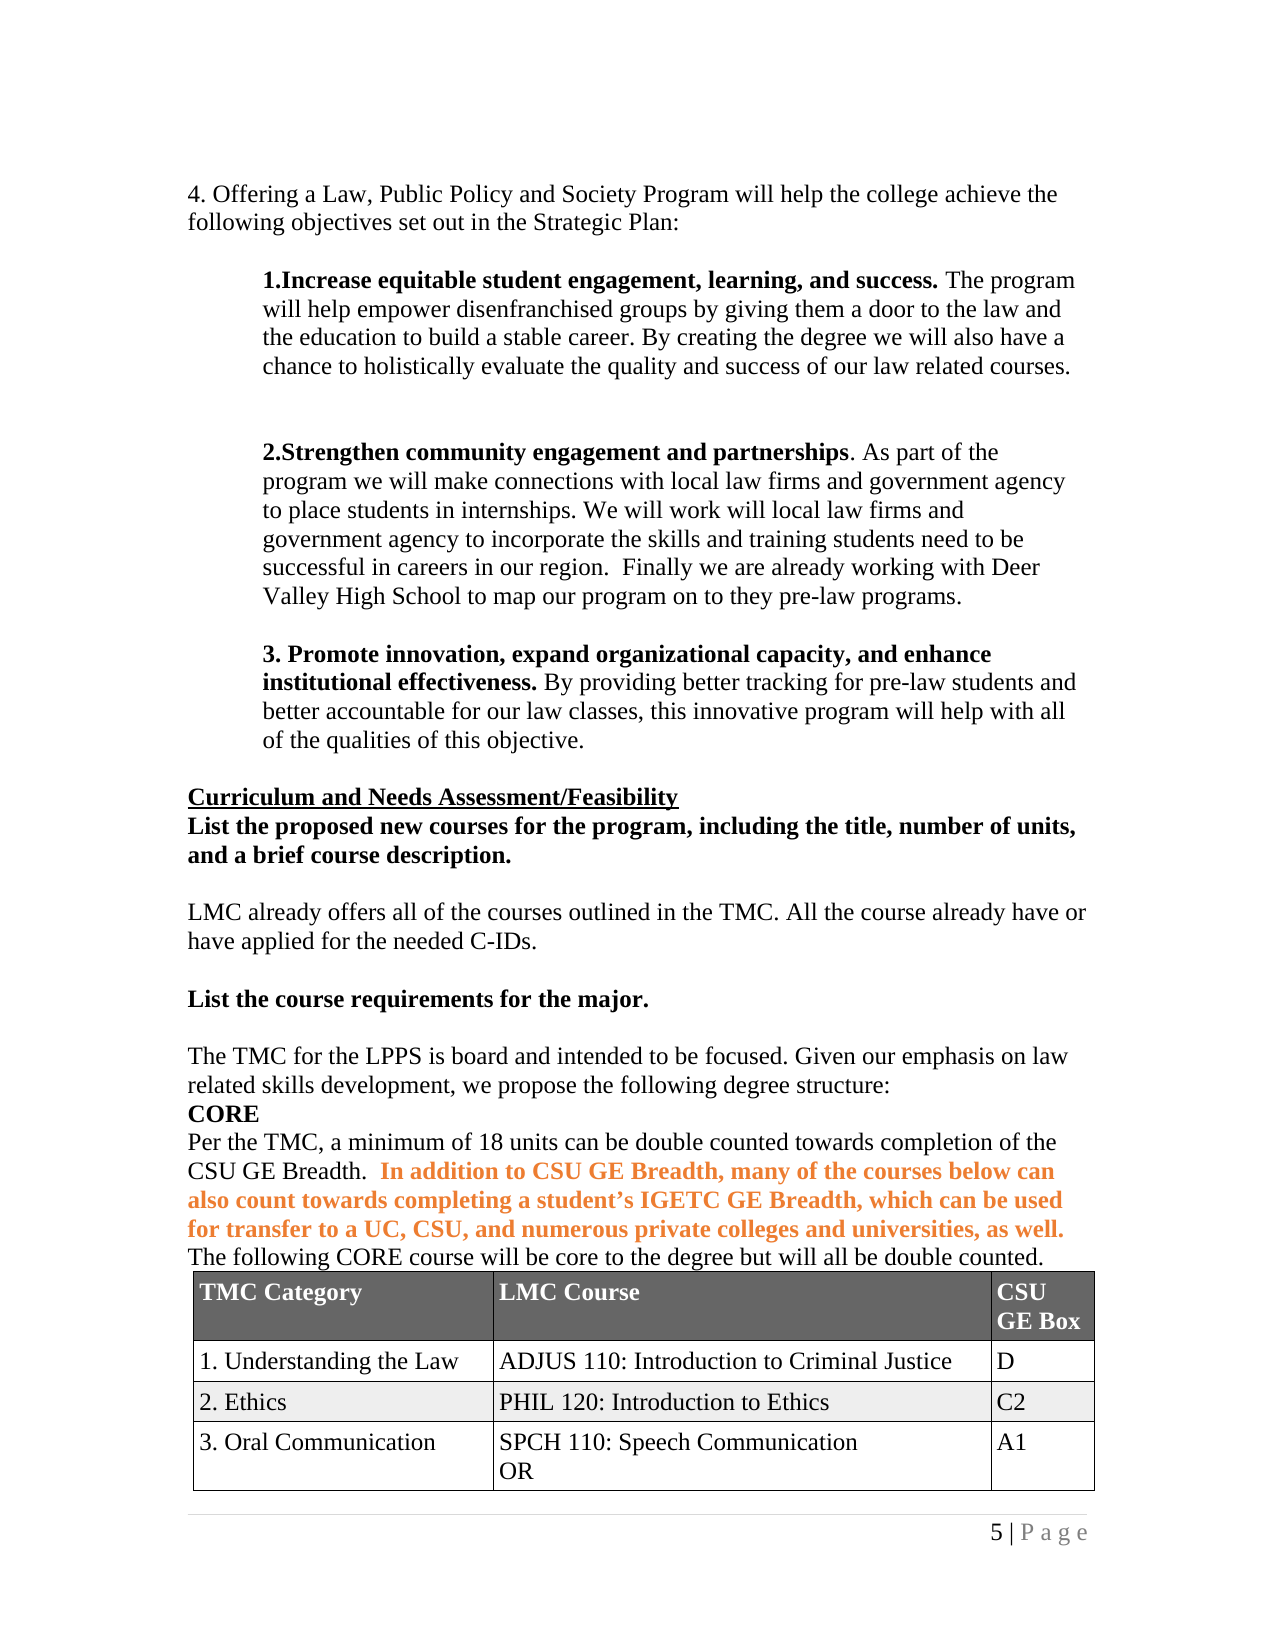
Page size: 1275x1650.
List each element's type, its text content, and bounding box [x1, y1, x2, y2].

text 1.Increase equitable student engagement, learning, and success. The program will help empower disenfranchised groups by giving them a door to the law and the education to build a stable career. By creating the degree we will also have a chance to holistically evaluate the quality and success of our law related courses. [262, 265, 1087, 380]
text 4. Offering a Law, Public Policy and Society Program will help the college achieve the following objectives set out in the Strategic Plan: [187, 179, 1087, 236]
table_cell A1 [992, 1422, 1094, 1490]
table_cell 2. Ethics [194, 1382, 493, 1421]
text CORE [187, 1099, 1087, 1127]
table_header TMC Category [194, 1272, 493, 1340]
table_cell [194, 1422, 493, 1490]
table_cell PHIL 120: Introduction to Ethics [494, 1382, 991, 1421]
text Curriculum and Needs Assessment/Feasibility [187, 782, 1087, 811]
table_cell 1. Understanding the Law [194, 1341, 493, 1381]
text List the proposed new courses for the program, including the title, number of units, and a brief course description. [187, 811, 1087, 869]
text LMC already offers all of the courses outlined in the TMC. All the course already have or have applied for the needed C-IDs. [187, 897, 1087, 955]
table_cell ADJUS 110: Introduction to Criminal Justice [494, 1341, 991, 1381]
text List the course requirements for the major. [187, 984, 1087, 1012]
table_header CSU GE Box [992, 1272, 1094, 1340]
text 3. Promote innovation, expand organizational capacity, and enhance institutional effectiveness. By providing better tracking for pre-law students and better accountable for our law classes, this innovative program will help with all of the qualities of this objective. [262, 639, 1087, 754]
text Per the TMC, a minimum of 18 units can be double counted towards completion of the CSU GE Breadth. In addition to CSU GE Breadth, many of the courses below can also count towards completing a student’s IGETC GE Breadth, which can be used for transfer to a UC, CSU, and numerous private colleges and universities, as well. The following CORE course will be core to the degree but will all be double counted. [187, 1127, 1087, 1271]
table_cell C2 [992, 1382, 1094, 1421]
text 2.Strengthen community engagement and partnerships. As part of the program we will make connections with local law firms and government agency to place students in internships. We will work will local law firms and government agency to incorporate the skills and training students need to be successful in careers in our region. Finally we are already working with Deer Valley High School to map our program on to they pre-law programs. [262, 437, 1087, 610]
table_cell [494, 1422, 991, 1490]
table_cell D [992, 1341, 1094, 1381]
text The TMC for the LPPS is board and intended to be focused. Given our emphasis on law related skills development, we propose the following degree structure: [187, 1041, 1087, 1099]
table_header LMC Course [494, 1272, 991, 1340]
